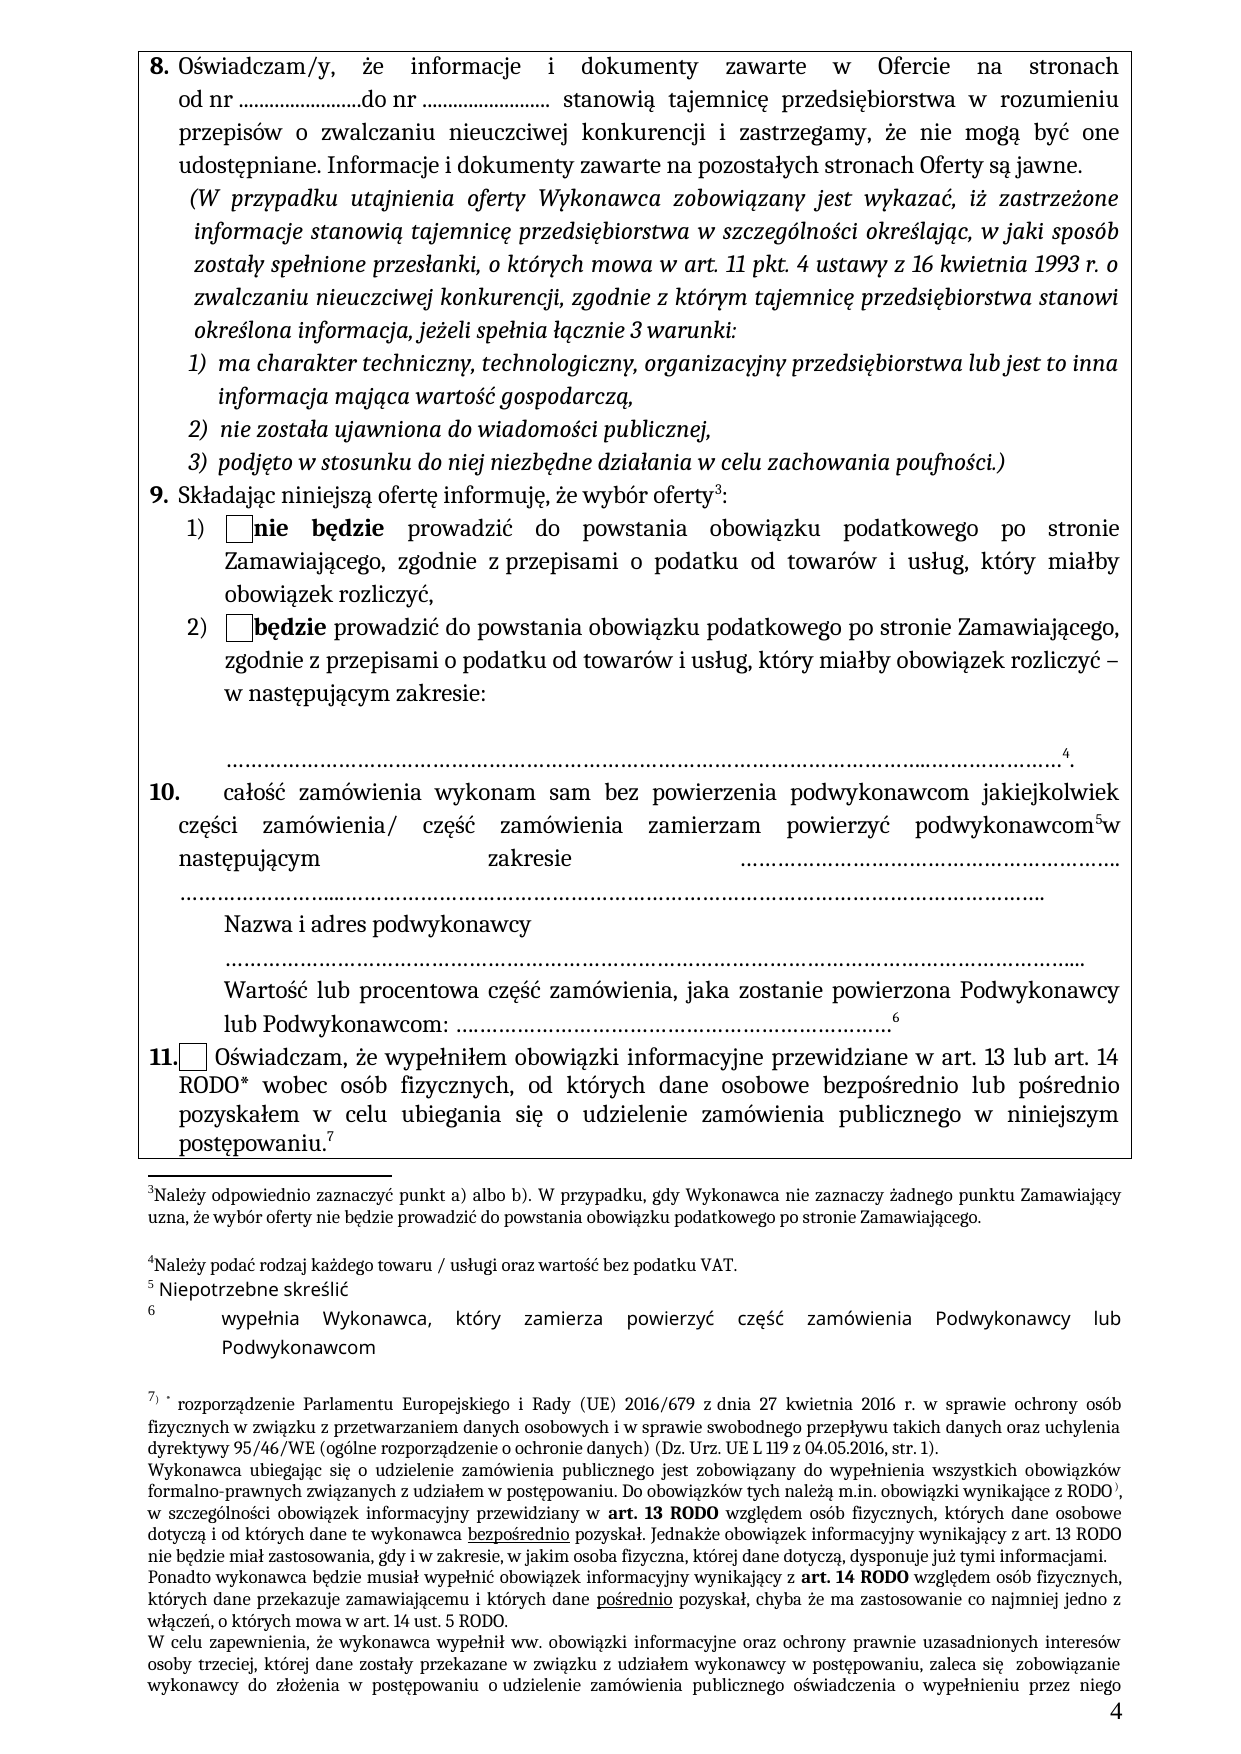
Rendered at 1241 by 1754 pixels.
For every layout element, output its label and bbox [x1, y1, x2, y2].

table_cell [139, 52, 1131, 1157]
